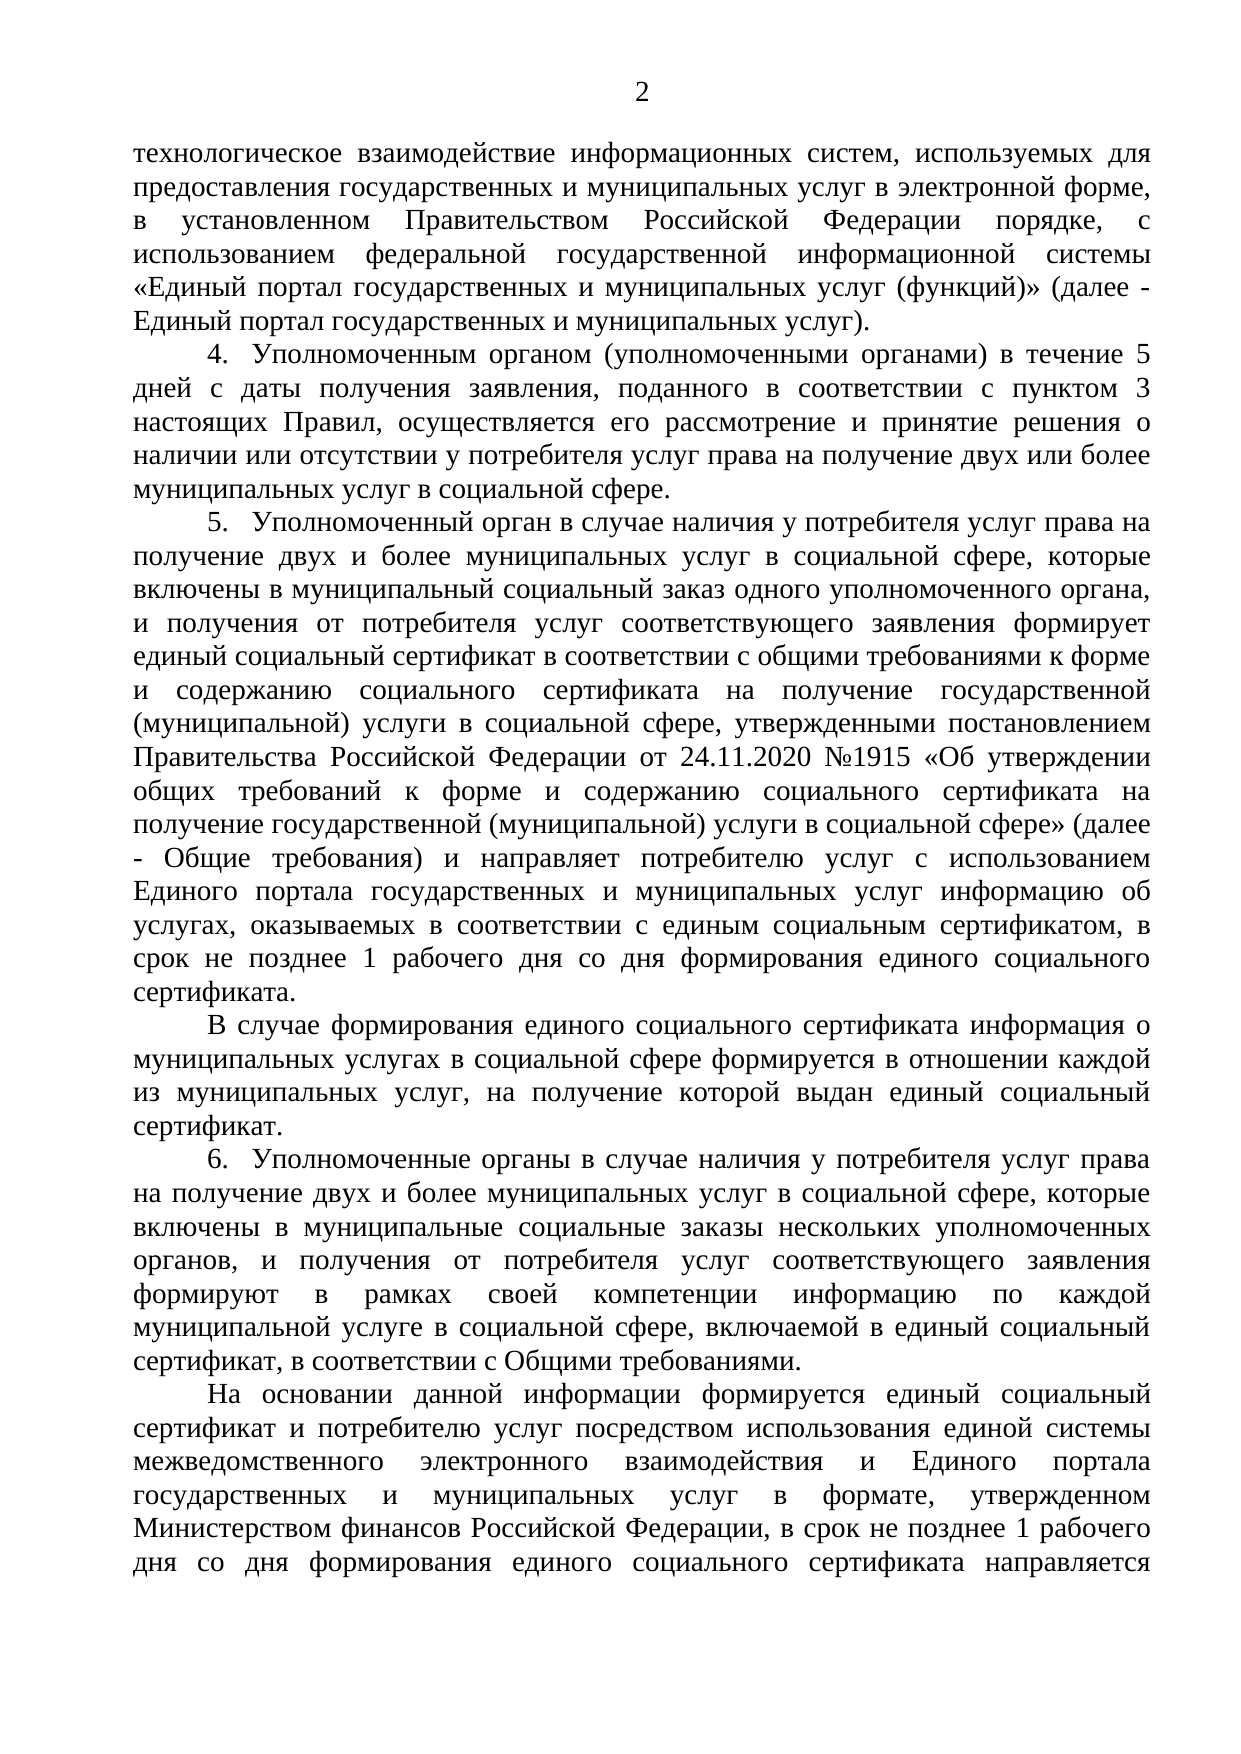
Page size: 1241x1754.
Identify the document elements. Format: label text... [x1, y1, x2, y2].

text В случае формирования единого социального сертификата информация о муниципальных услугах в социальной сфере формируется в отношении каждой из муниципальных услуг, на получение которой выдан единый социальный сертификат. [133, 1007, 1152, 1142]
list Уполномоченный орган в случае наличия у потребителя услуг права на получение двух и более муниципальных услуг в социальной сфере, которые включены в муниципальный социальный заказ одного уполномоченного органа, и получения от потребителя услуг соответствующего заявления формирует единый социальный сертификат в соответствии с общими требованиями к форме и содержанию социального сертификата на получение государственной (муниципальной) услуги в социальной сфере, утвержденными постановлением Правительства Российской Федерации от 24.11.2020 №1915 «Об утверждении общих требований к форме и содержанию социального сертификата на получение государственной (муниципальной) услуги в социальной сфере» (далее - Общие требования) и направляет потребителю услуг с использованием Единого портала государственных и муниципальных услуг информацию об услугах, оказываемых в соответствии с единым социальным сертификатом, в срок не позднее 1 рабочего дня со дня формирования единого социального сертификата. [133, 504, 1152, 1007]
list Уполномоченные органы в случае наличия у потребителя услуг права на получение двух и более муниципальных услуг в социальной сфере, которые включены в муниципальные социальные заказы нескольких уполномоченных органов, и получения от потребителя услуг соответствующего заявления формируют в рамках своей компетенции информацию по каждой муниципальной услуге в социальной сфере, включаемой в единый социальный сертификат, в соответствии с Общими требованиями. [133, 1142, 1152, 1376]
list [133, 1376, 1152, 1578]
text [133, 135, 1152, 337]
list Уполномоченным органом (уполномоченными органами) в течение 5 дней с даты получения заявления, поданного в соответствии с пунктом 3 настоящих Правил, осуществляется его рассмотрение и принятие решения о наличии или отсутствии у потребителя услуг права на получение двух или более муниципальных услуг в социальной сфере. [133, 337, 1152, 504]
